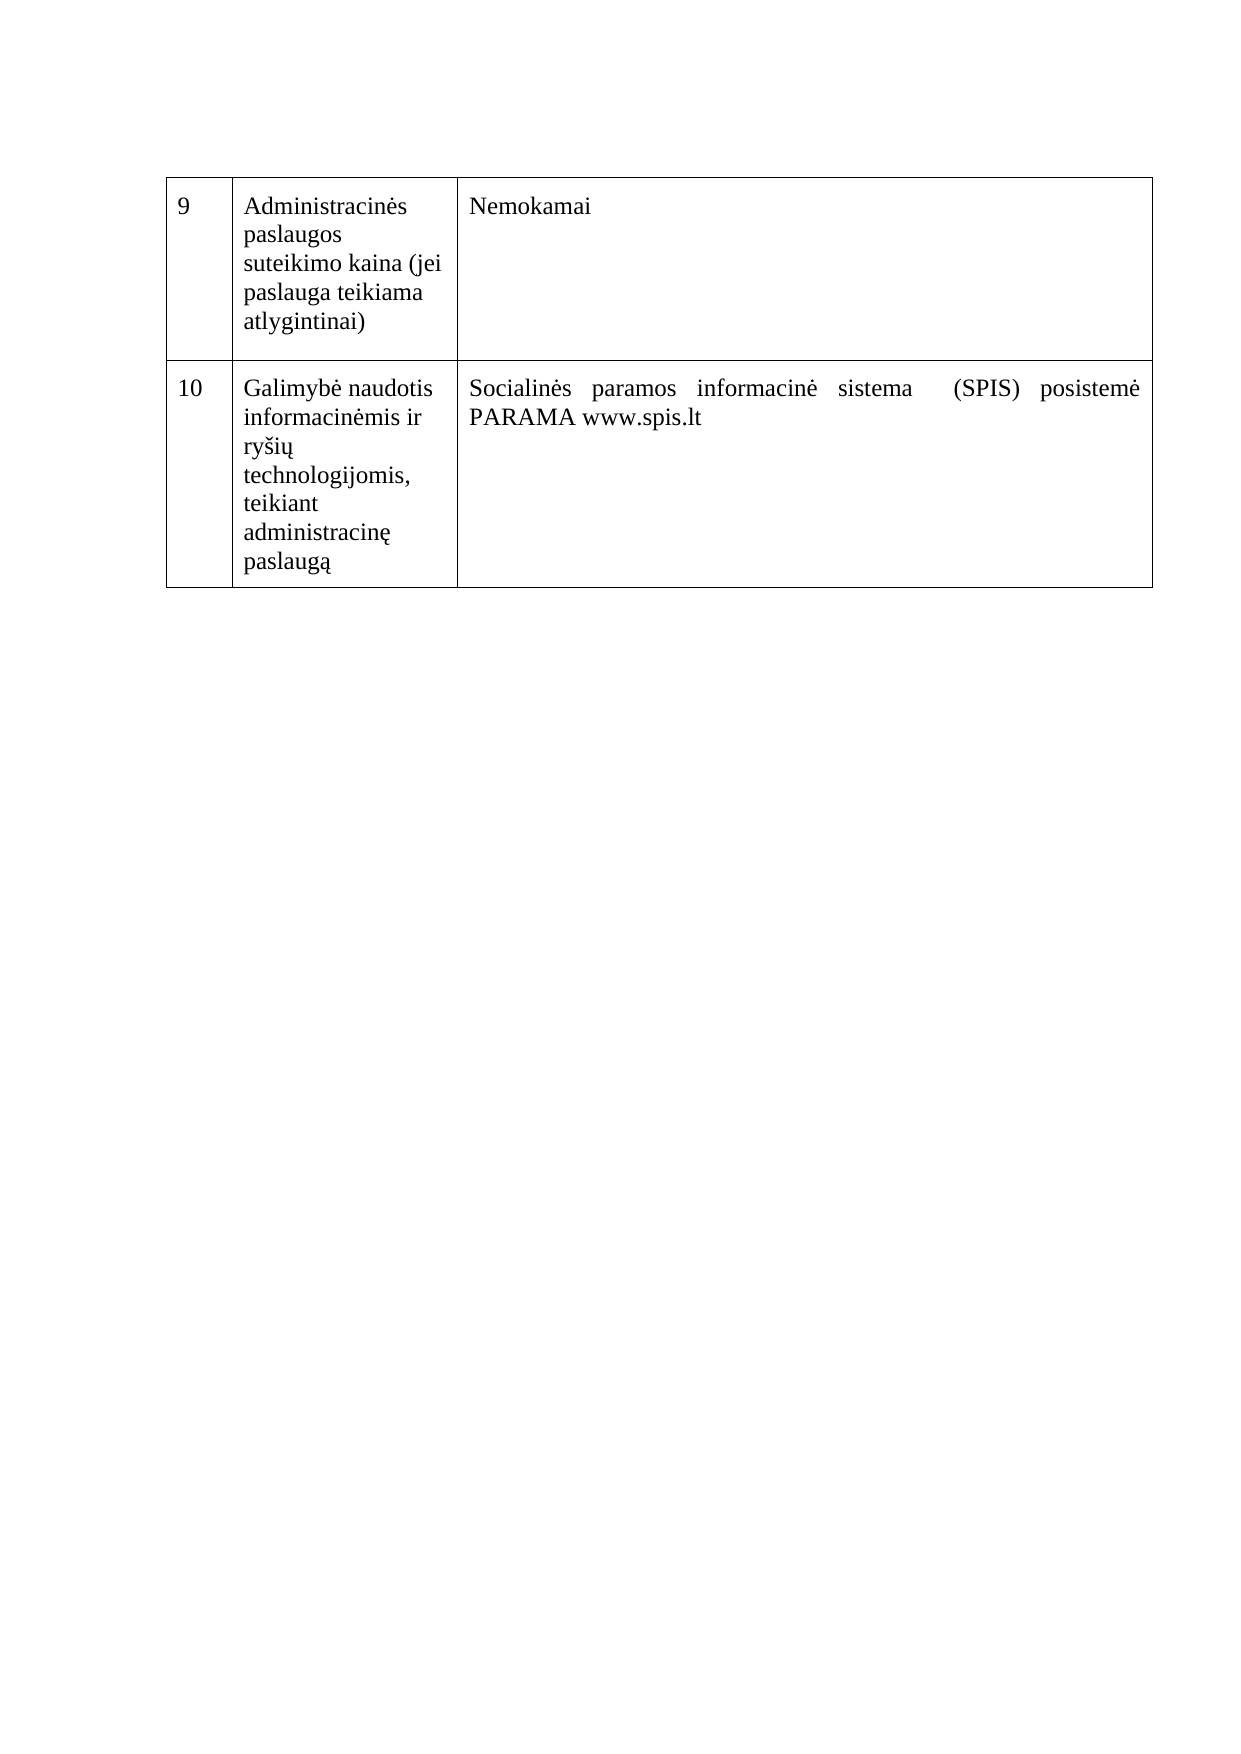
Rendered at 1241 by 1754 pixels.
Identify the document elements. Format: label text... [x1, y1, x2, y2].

table_cell Socialinės paramos informacinė sistema (SPIS) posistemė PARAMA www.spis.lt [458, 361, 1152, 587]
table_cell Nemokamai [458, 178, 1152, 360]
table_cell Administracinės paslaugos suteikimo kaina (jei paslauga teikiama atlygintinai) [233, 178, 457, 360]
table_cell 9 [167, 178, 232, 360]
table_cell Galimybė naudotis informacinėmis ir ryšių technologijomis, teikiant administracinę paslaugą [233, 361, 457, 587]
table_cell 10 [167, 361, 232, 587]
